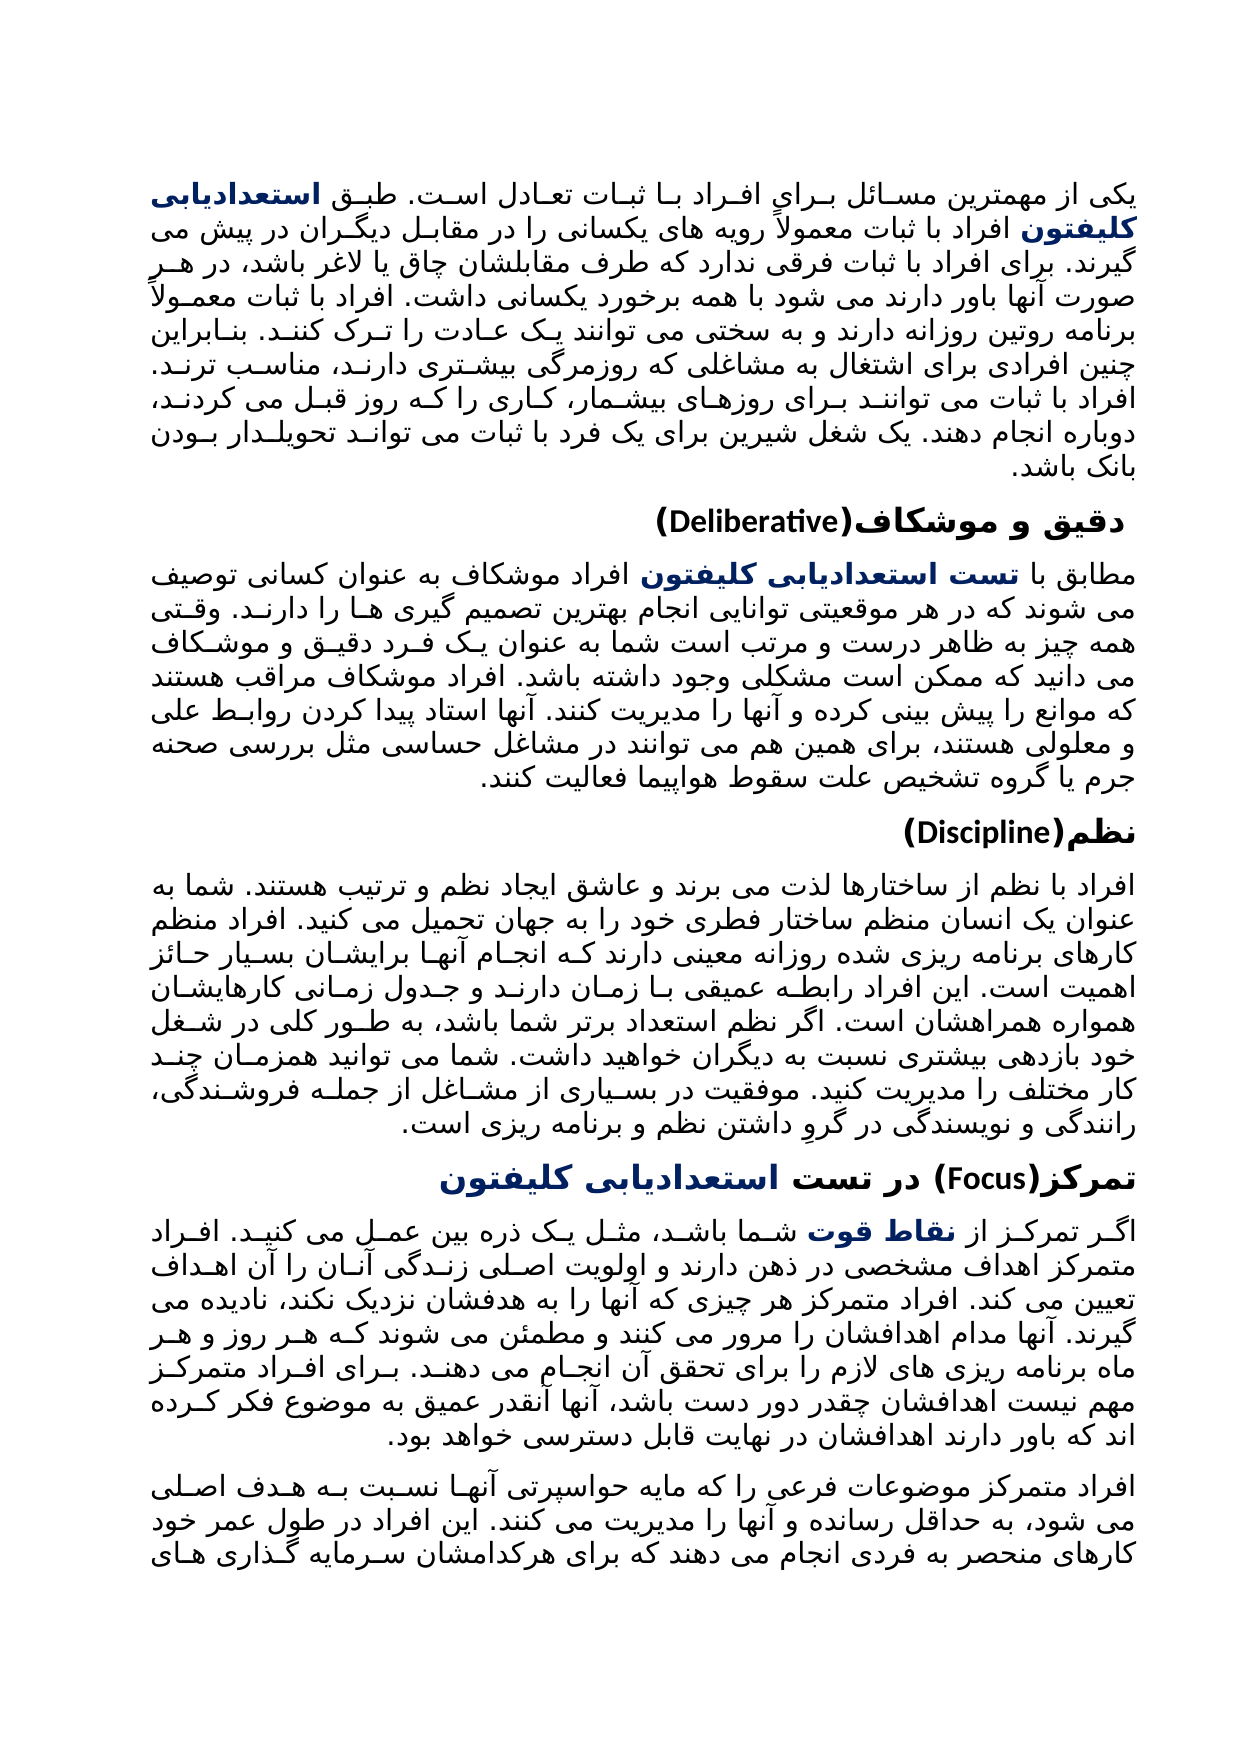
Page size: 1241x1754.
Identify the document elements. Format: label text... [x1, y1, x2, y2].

text تمرکز(Focus) در تست استعدادیابی کلیفتون [150, 1157, 1137, 1198]
text دقیق و موشکاف(Deliberative) [150, 499, 1137, 540]
text یکی از مهمترین مسائل برای افراد با ثبات تعادل است. طبق استعدادیابی کلیفتون افراد با ثبات معمولاً رویه های یکسانی را در مقابل دیگران در پیش می گیرند. برای افراد با ثبات فرقی ندارد که طرف مقابلشان چاق یا لاغر باشد، در هر صورت آنها باور دارند می شود با همه برخورد یکسانی داشت. افراد با ثبات معمولاً برنامه روتین روزانه دارند و به سختی می توانند یک عادت را ترک کنند. بنابراین چنین افرادی برای اشتغال به مشاغلی که روزمرگی بیشتری دارند، مناسب ترند. افراد با ثبات می توانند برای روزهای بیشمار، کاری را که روز قبل می کردند، دوباره انجام دهند. یک شغل شیرین برای یک فرد با ثبات می تواند تحویلدار بودن بانک باشد. [150, 177, 1137, 483]
text نظم(Discipline) [150, 811, 1137, 852]
text اگر تمرکز از نقاط قوت شما باشد، مثل یک ذره بین عمل می کنید. افراد متمرکز اهداف مشخصی در ذهن دارند و اولویت اصلی زندگی آنان را آن اهداف تعیین می کند. افراد متمرکز هر چیزی که آنها را به هدفشان نزدیک نکند، نادیده می گیرند. آنها مدام اهدافشان را مرور می کنند و مطمئن می شوند که هر روز و هر ماه برنامه ریزی های لازم را برای تحقق آن انجام می دهند. برای افراد متمرکز مهم نیست اهدافشان چقدر دور دست باشد، آنها آنقدر عمیق به موضوع فکر کرده اند که باور دارند اهدافشان در نهایت قابل دسترسی خواهد بود. [150, 1214, 1137, 1452]
text مطابق با تست استعدادیابی کلیفتون افراد موشکاف به عنوان کسانی توصیف می شوند که در هر موقعیتی توانایی انجام بهترین تصمیم گیری ها را دارند. وقتی همه چیز به ظاهر درست و مرتب است شما به عنوان یک فرد دقیق و موشکاف می دانید که ممکن است مشکلی وجود داشته باشد. افراد موشکاف مراقب هستند که موانع را پیش بینی کرده و آنها را مدیریت کنند. آنها استاد پیدا کردن روابط علی و معلولی هستند، برای همین هم می توانند در مشاغل حساسی مثل بررسی صحنه جرم یا گروه تشخیص علت سقوط هواپیما فعالیت کنند. [150, 557, 1137, 795]
text افراد با نظم از ساختارها لذت می برند و عاشق ایجاد نظم و ترتیب هستند. شما به عنوان یک انسان منظم ساختار فطری خود را به جهان تحمیل می کنید. افراد منظم کارهای برنامه ریزی شده روزانه معینی دارند که انجام آنها برایشان بسیار حائز اهمیت است. این افراد رابطه عمیقی با زمان دارند و جدول زمانی کارهایشان همواره همراهشان است. اگر نظم استعداد برتر شما باشد، به طور کلی در شغل خود بازدهی بیشتری نسبت به دیگران خواهید داشت. شما می توانید همزمان چند کار مختلف را مدیریت کنید. موفقیت در بسیاری از مشاغل از جمله فروشندگی، رانندگی و نویسندگی در گروِ داشتن نظم و برنامه ریزی است. [150, 869, 1137, 1140]
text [150, 1469, 1137, 1571]
